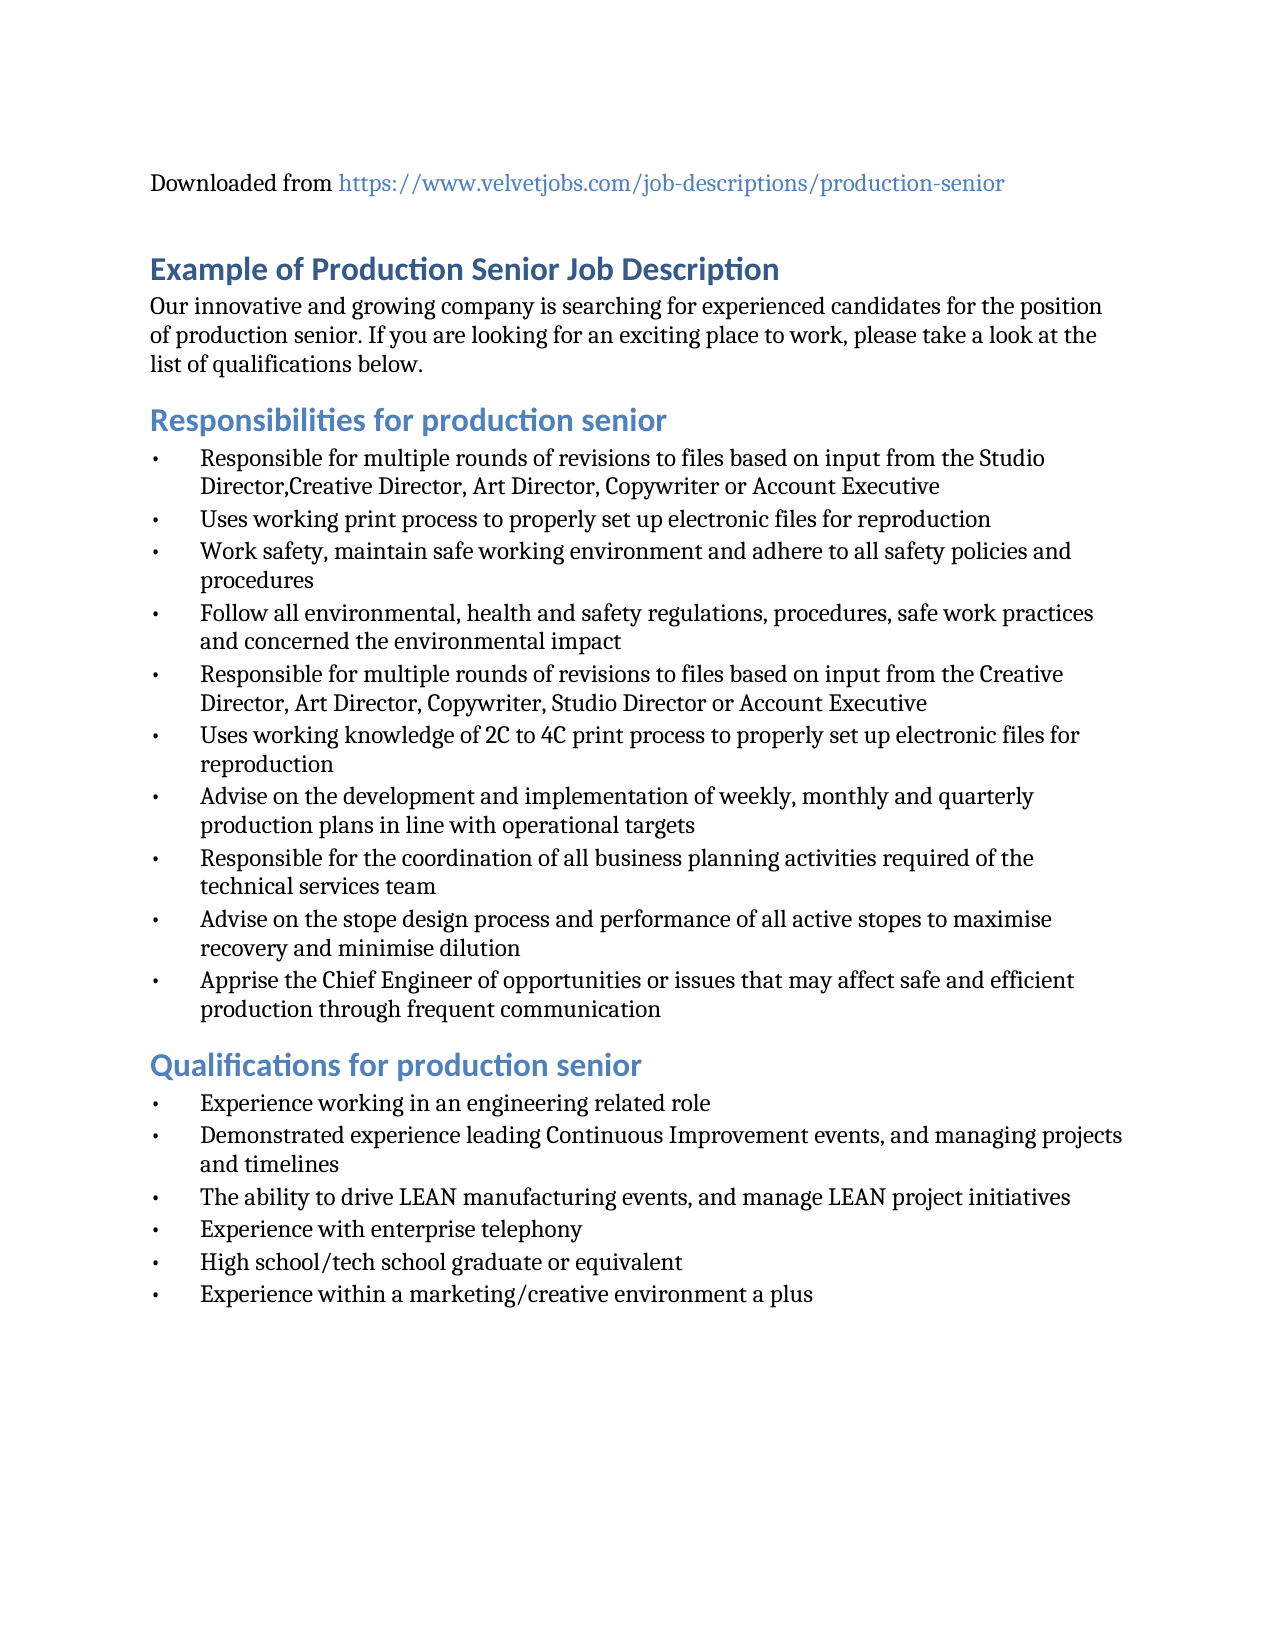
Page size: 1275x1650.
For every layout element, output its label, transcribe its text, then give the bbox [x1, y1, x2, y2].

list Follow all environmental, health and safety regulations, procedures, safe work practices and concerned the environmental impact [150, 598, 1125, 656]
list Apprise the Chief Engineer of opportunities or issues that may affect safe and efficient production through frequent communication [150, 966, 1125, 1023]
list High school/tech school graduate or equivalent [150, 1248, 1125, 1276]
list Advise on the stope design process and performance of all active stopes to maximise recovery and minimise dilution [150, 905, 1125, 962]
list Experience with enterprise telephony [150, 1215, 1125, 1244]
text Downloaded from https://www.velvetjobs.com/job-descriptions/production-senior [150, 169, 1125, 197]
subtitle Qualifications for production senior [150, 1044, 1125, 1085]
list The ability to drive LEAN manufacturing events, and manage LEAN project initiatives [150, 1183, 1125, 1211]
text Our innovative and growing company is searching for experienced candidates for the position of production senior. If you are looking for an exciting place to work, please take a look at the list of qualifications below. [150, 292, 1125, 378]
subtitle Example of Production Senior Job Description [150, 247, 1125, 288]
list Demonstrated experience leading Continuous Improvement events, and managing projects and timelines [150, 1121, 1125, 1179]
list Responsible for multiple rounds of revisions to files based on input from the Studio Director,Creative Director, Art Director, Copywriter or Account Executive [150, 443, 1125, 501]
subtitle Responsibilities for production senior [150, 399, 1125, 440]
list Uses working knowledge of 2C to 4C print process to properly set up electronic files for reproduction [150, 721, 1125, 778]
list Responsible for multiple rounds of revisions to files based on input from the Creative Director, Art Director, Copywriter, Studio Director or Account Executive [150, 660, 1125, 717]
list Responsible for the coordination of all business planning activities required of the technical services team [150, 843, 1125, 901]
list Advise on the development and implementation of weekly, monthly and quarterly production plans in line with operational targets [150, 782, 1125, 840]
list Experience within a marketing/creative environment a plus [150, 1280, 1125, 1309]
list Experience working in an engineering related role [150, 1089, 1125, 1118]
list Work safety, maintain safe working environment and adhere to all safety policies and procedures [150, 537, 1125, 595]
list Uses working print process to properly set up electronic files for reproduction [150, 505, 1125, 533]
